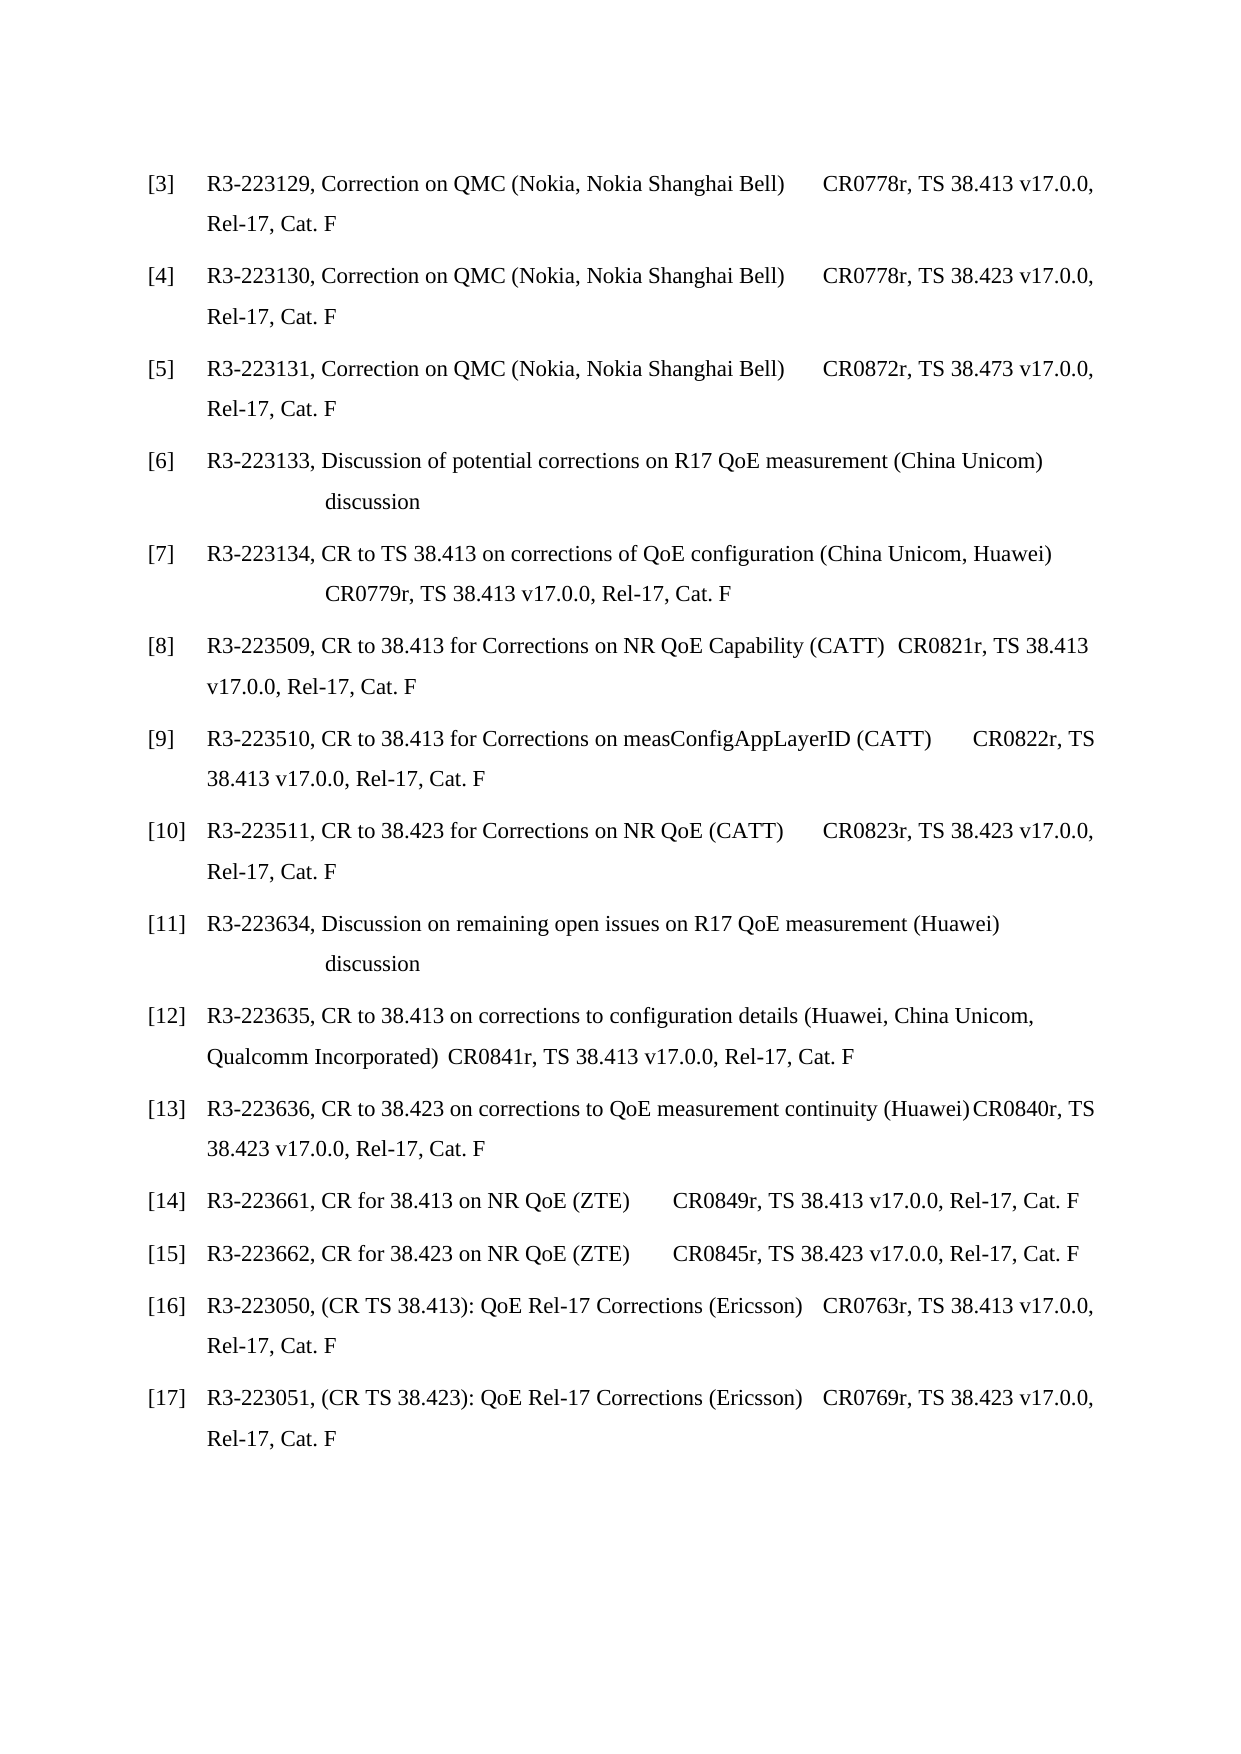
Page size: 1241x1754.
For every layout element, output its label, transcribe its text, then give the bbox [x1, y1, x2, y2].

text R3-223511, CR to 38.423 for Corrections on NR QoE (CATT) CR0823r, TS 38.423 v17.0.0, Rel-17, Cat. F [148, 812, 1107, 890]
text R3-223661, CR for 38.413 on NR QoE (ZTE) CR0849r, TS 38.413 v17.0.0, Rel-17, Cat. F [148, 1182, 1107, 1219]
text R3-223634, Discussion on remaining open issues on R17 QoE measurement (Huawei) discussion [148, 904, 1107, 982]
text R3-223134, CR to TS 38.413 on corrections of QoE configuration (China Unicom, Huawei) CR0779r, TS 38.413 v17.0.0, Rel-17, Cat. F [148, 534, 1107, 612]
text R3-223051, (CR TS 38.423): QoE Rel-17 Corrections (Ericsson) CR0769r, TS 38.423 v17.0.0, Rel-17, Cat. F [148, 1379, 1107, 1457]
text R3-223131, Correction on QMC (Nokia, Nokia Shanghai Bell) CR0872r, TS 38.473 v17.0.0, Rel-17, Cat. F [148, 349, 1107, 427]
text R3-223636, CR to 38.423 on corrections to QoE measurement continuity (Huawei) CR0840r, TS 38.423 v17.0.0, Rel-17, Cat. F [148, 1089, 1107, 1167]
text R3-223129, Correction on QMC (Nokia, Nokia Shanghai Bell) CR0778r, TS 38.413 v17.0.0, Rel-17, Cat. F [148, 164, 1107, 242]
text R3-223509, CR to 38.413 for Corrections on NR QoE Capability (CATT) CR0821r, TS 38.413 v17.0.0, Rel-17, Cat. F [148, 627, 1107, 705]
text R3-223050, (CR TS 38.413): QoE Rel-17 Corrections (Ericsson) CR0763r, TS 38.413 v17.0.0, Rel-17, Cat. F [148, 1286, 1107, 1364]
text R3-223133, Discussion of potential corrections on R17 QoE measurement (China Unicom) discussion [148, 442, 1107, 520]
text R3-223130, Correction on QMC (Nokia, Nokia Shanghai Bell) CR0778r, TS 38.423 v17.0.0, Rel-17, Cat. F [148, 257, 1107, 335]
text R3-223662, CR for 38.423 on NR QoE (ZTE) CR0845r, TS 38.423 v17.0.0, Rel-17, Cat. F [148, 1234, 1107, 1272]
text R3-223510, CR to 38.413 for Corrections on measConfigAppLayerID (CATT) CR0822r, TS 38.413 v17.0.0, Rel-17, Cat. F [148, 719, 1107, 797]
text R3-223635, CR to 38.413 on corrections to configuration details (Huawei, China Unicom, Qualcomm Incorporated) CR0841r, TS 38.413 v17.0.0, Rel-17, Cat. F [148, 997, 1107, 1075]
